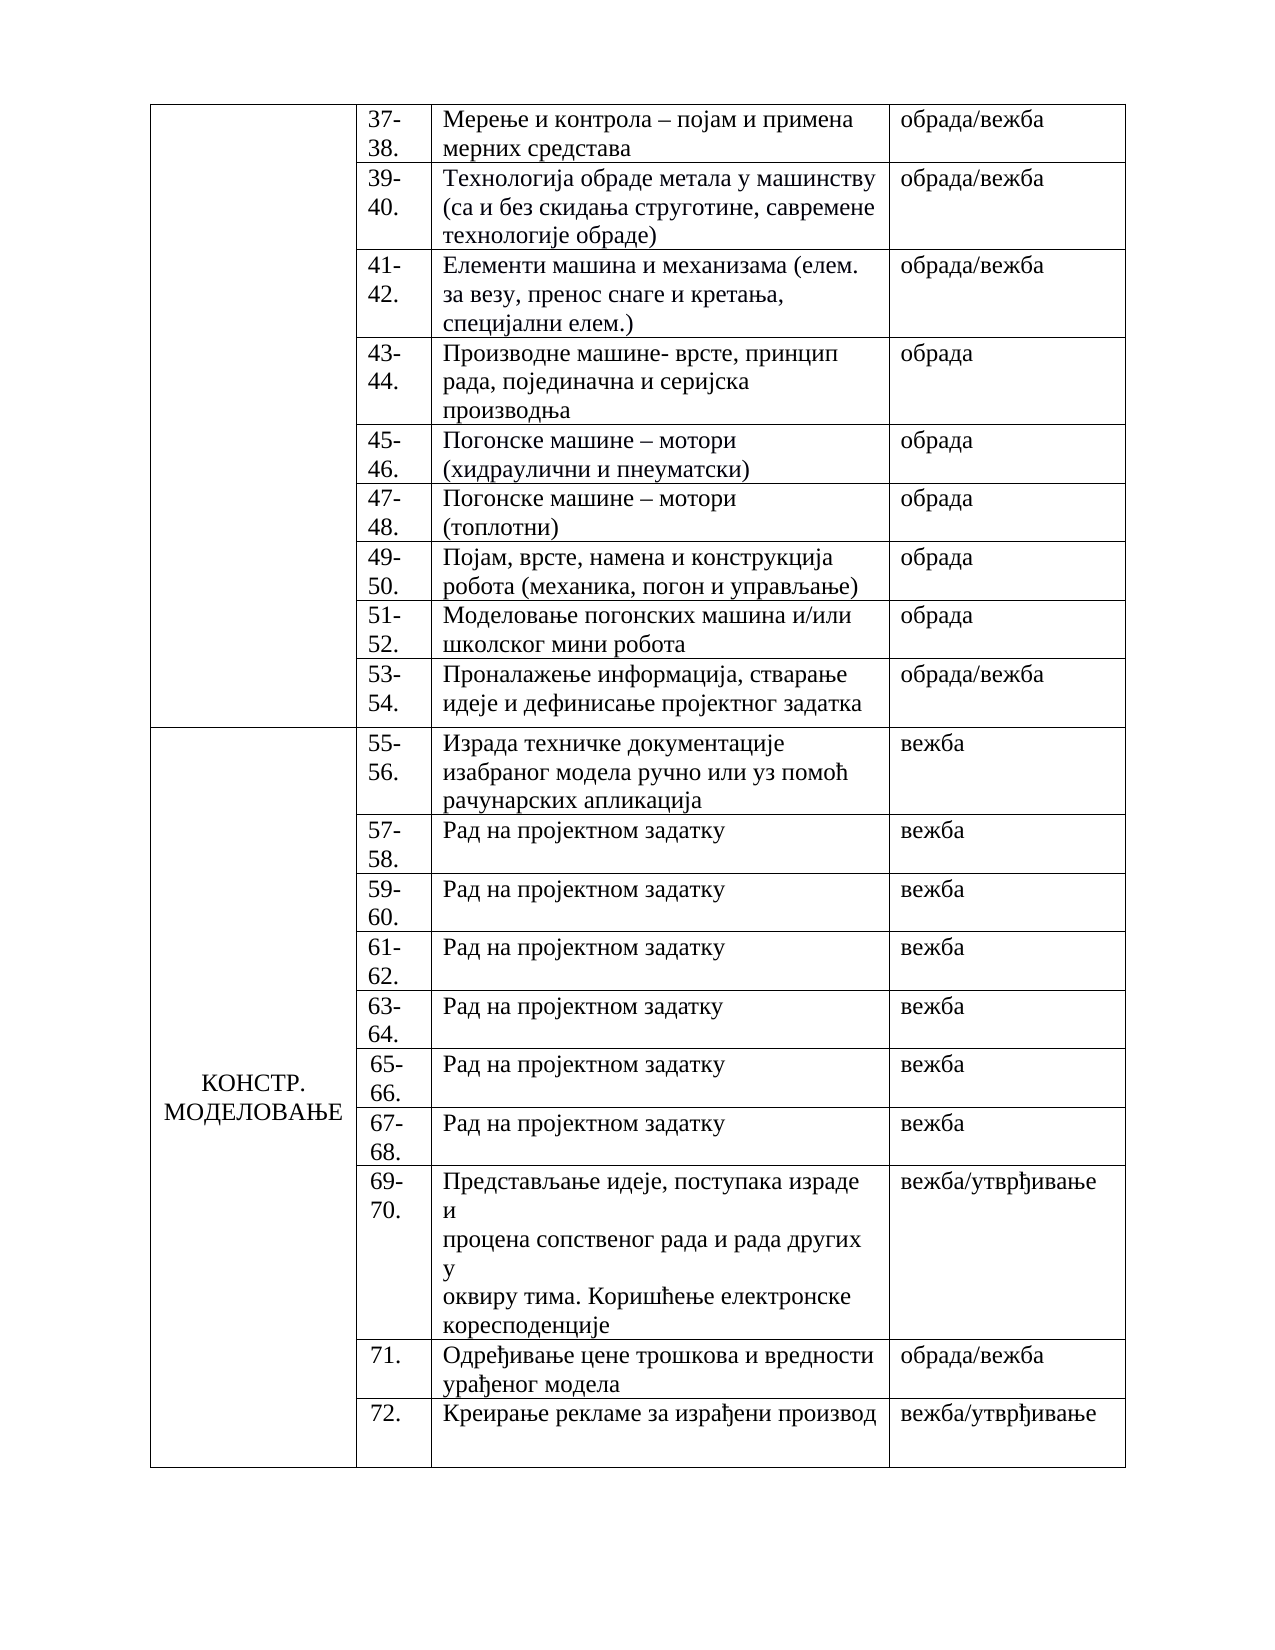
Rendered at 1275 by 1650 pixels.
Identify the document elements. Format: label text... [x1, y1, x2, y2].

table_cell вежба/утврђивање [890, 1399, 1125, 1467]
table_cell вежба [890, 991, 1125, 1048]
table_cell Погонске машине – мотори (хидраулични и пнеуматски) [432, 425, 889, 482]
table_cell Рад на пројектном задатку [432, 874, 889, 931]
table_cell Мерење и контрола – појам и примена мерних средстава [432, 105, 889, 162]
table_cell обрада/вежба [890, 163, 1125, 249]
table_cell 55-56. [357, 728, 431, 814]
table_cell 39-40. [357, 163, 431, 249]
table_cell обрада [890, 425, 1125, 482]
table_cell Елементи машина и механизама (елем. за везу, пренос снаге и кретања, специјални елем.) [432, 250, 889, 337]
table_cell Рад на пројектном задатку [432, 991, 889, 1048]
table_cell 65-66. [357, 1049, 431, 1107]
table_cell вежба [890, 874, 1125, 931]
table_cell обрада [890, 601, 1125, 658]
table_cell Проналажење информација, стварање идеје и дефинисање пројектног задатка [432, 659, 889, 727]
table_cell обрада/вежба [890, 1340, 1125, 1397]
table_cell Моделовање погонских машина и/или школског мини робота [432, 601, 889, 658]
table_cell 47-48. [357, 484, 431, 541]
table_cell вежба [890, 932, 1125, 990]
table_cell Технологија обраде метала у машинству (са и без скидања струготине, савремене технологије обраде) [432, 163, 889, 249]
table_cell Погонске машине – мотори (топлотни) [432, 484, 889, 541]
table_cell вежба [890, 815, 1125, 873]
table_cell 69-70. [357, 1166, 431, 1339]
table_cell КОНСТР. МОДЕЛОВАЊЕ [151, 728, 356, 1467]
table_cell 61-62. [357, 932, 431, 990]
table_cell Појам, врсте, намена и конструкција робота (механика, погон и управљање) [432, 542, 889, 599]
table_cell Рад на пројектном задатку [432, 1049, 889, 1107]
table_cell 49-50. [357, 542, 431, 599]
table_cell 45-46. [357, 425, 431, 482]
table_cell вежба/утврђивање [890, 1166, 1125, 1339]
table_cell Рад на пројектном задатку [432, 932, 889, 990]
table_cell Представљање идеје, поступака израде и процена сопственог рада и рада других у оквиру тима. Коришћење електронске коресподенције [432, 1166, 889, 1339]
table_cell 71. [357, 1340, 431, 1397]
table_cell 67-68. [357, 1108, 431, 1165]
table_cell вежба [890, 1108, 1125, 1165]
table_cell обрада/вежба [890, 659, 1125, 727]
table_cell обрада [890, 542, 1125, 599]
table_cell 57-58. [357, 815, 431, 873]
table_cell Производне машине- врсте, принцип рада, појединачна и серијска производња [432, 338, 889, 424]
table_cell Рад на пројектном задатку [432, 1108, 889, 1165]
table_cell 53-54. [357, 659, 431, 727]
table_cell 51-52. [357, 601, 431, 658]
table_cell обрада [890, 484, 1125, 541]
table_cell Рад на пројектном задатку [432, 815, 889, 873]
table_cell 43-44. [357, 338, 431, 424]
table_cell 63-64. [357, 991, 431, 1048]
table_cell 41-42. [357, 250, 431, 337]
table_cell обрада/вежба [890, 250, 1125, 337]
table_cell обрада/вежба [890, 105, 1125, 162]
table_cell Израда техничке документације изабраног модела ручно или уз помоћ рачунарских апликација [432, 728, 889, 814]
table_cell Креирање рекламе за израђени производ [432, 1399, 889, 1467]
table_cell вежба [890, 728, 1125, 814]
table_cell Одређивање цене трошкова и вредности урађеног модела [432, 1340, 889, 1397]
table_cell вежба [890, 1049, 1125, 1107]
table_cell 72. [357, 1399, 431, 1467]
table_cell 59-60. [357, 874, 431, 931]
table_cell обрада [890, 338, 1125, 424]
table_cell 37-38. [357, 105, 431, 162]
